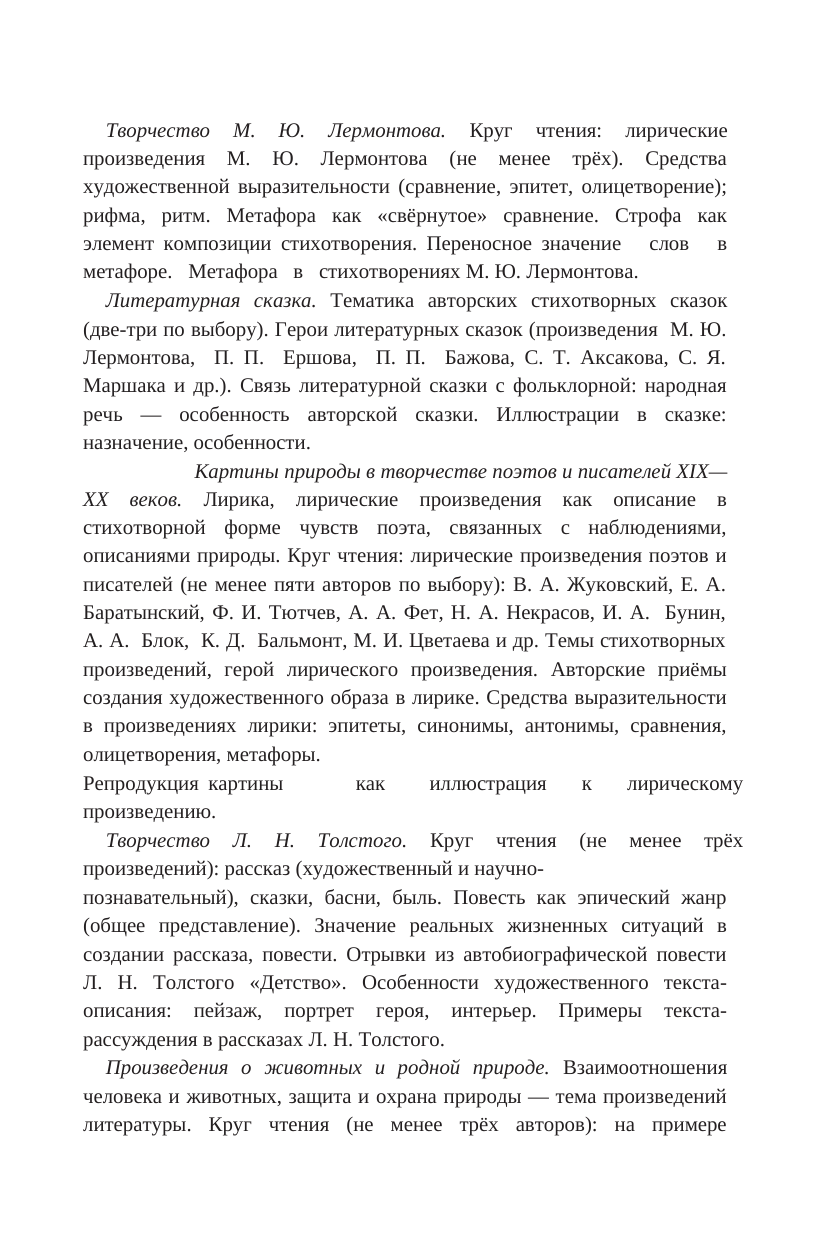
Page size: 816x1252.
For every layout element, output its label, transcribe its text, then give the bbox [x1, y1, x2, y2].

text Картины природы в творчестве поэтов и писателей ХIХ— [61, 459, 727, 483]
text познавательный), сказки, басни, быль. Повесть как эпический жанр (общее представление). Значение реальных жизненных ситуаций в создании рассказа, повести. Отрывки из автобиографической повести Л. Н. Толстого «Детство». Особенности художественного текста-описания: пейзаж, портрет героя, интерьер. Примеры текста-рассуждения в рассказах Л. Н. Толстого. [83, 885, 727, 1051]
text Литературная сказка. Тематика авторских стихотворных сказок (две-три по выбору). Герои литературных сказок (произведения М. Ю. Лермонтова, П. П. Ершова, П. П. Бажова, С. Т. Аксакова, С. Я. Маршака и др.). Связь литературной сказки с фольклорной: народная речь — особенность авторской сказки. Иллюстрации в сказке: назначение, особенности. [83, 288, 727, 454]
text ХХ веков. Лирика, лирические произведения как описание в стихотворной форме чувств поэта, связанных с наблюдениями, описаниями природы. Круг чтения: лирические произведения поэтов и писателей (не менее пяти авторов по выбору): В. А. Жуковский, Е. А. Баратынский, Ф. И. Тютчев, А. А. Фет, Н. А. Некрасов, И. А. Бунин, А. А. Блок, К. Д. Бальмонт, М. И. Цветаева и др. Темы стихотворных произведений, герой лирического произведения. Авторские приёмы создания художественного образа в лирике. Средства выразительности в произведениях лирики: эпитеты, синонимы, антонимы, сравнения, олицетворения, метафоры. [83, 487, 727, 766]
text Репродукция картины как иллюстрация к лирическому произведению. [83, 770, 743, 823]
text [83, 1055, 727, 1136]
text Творчество Л. Н. Толстого. Круг чтения (не менее трёх произведений): рассказ (художественный и научно- [83, 828, 743, 880]
text Творчество М. Ю. Лермонтова. Круг чтения: лирические произведения М. Ю. Лермонтова (не менее трёх). Средства художественной выразительности (сравнение, эпитет, олицетворение); рифма, ритм. Метафора как «свёрнутое» сравнение. Строфа как элемент композиции стихотворения. Переносное значение слов в метафоре. Метафора в стихотворениях М. Ю. Лермонтова. [83, 118, 728, 283]
